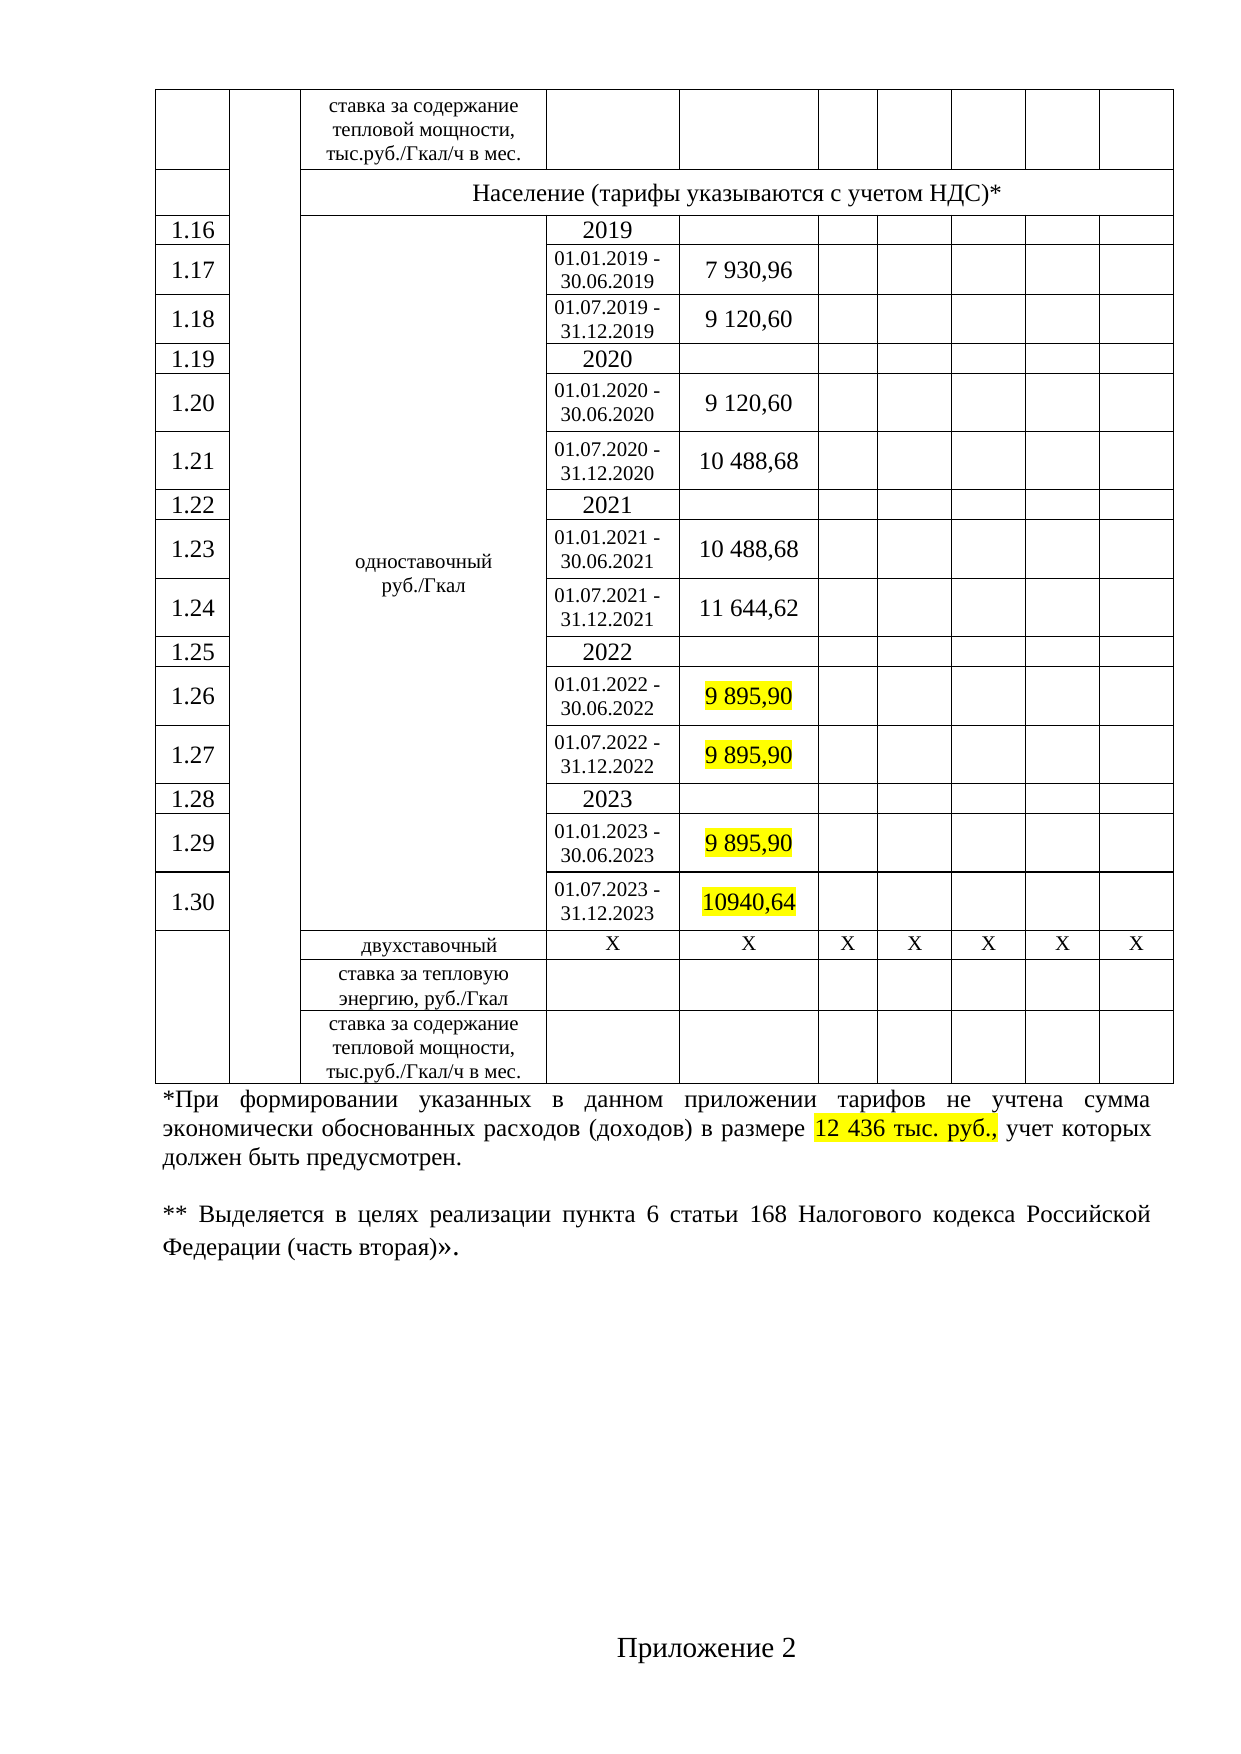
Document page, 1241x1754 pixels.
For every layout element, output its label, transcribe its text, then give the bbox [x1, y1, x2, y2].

table_cell 1.24 [156, 579, 229, 636]
table_cell [952, 1011, 1025, 1083]
table_cell 2022 [547, 637, 679, 666]
table_cell [878, 90, 951, 168]
table_cell 1.18 [156, 295, 229, 343]
table_cell 1.28 [156, 784, 229, 813]
table_cell [952, 637, 1025, 666]
table_cell [819, 520, 877, 578]
table_cell [952, 726, 1025, 783]
table_cell Х [1100, 931, 1173, 959]
table_cell [878, 726, 951, 783]
table_cell 9 895,90 [680, 814, 818, 871]
table_cell Х [680, 931, 818, 959]
table_cell [1026, 667, 1099, 724]
table_cell [1026, 873, 1099, 930]
table_cell [156, 931, 229, 1083]
table_cell [1100, 784, 1173, 813]
table_cell [952, 295, 1025, 343]
table_cell 2019 [547, 216, 679, 244]
table_cell [952, 814, 1025, 871]
table_cell [547, 1011, 679, 1083]
table_cell [819, 873, 877, 930]
table_cell [819, 90, 877, 168]
table_cell [952, 667, 1025, 724]
table_cell [547, 960, 679, 1010]
table_cell [1100, 520, 1173, 578]
table_cell 9 120,60 [680, 295, 818, 343]
table_cell 1.21 [156, 432, 229, 489]
table_cell Х [819, 931, 877, 959]
table_cell [819, 344, 877, 372]
table_cell [952, 520, 1025, 578]
table_cell [952, 784, 1025, 813]
table_cell [819, 295, 877, 343]
table_cell [1026, 245, 1099, 293]
table_cell [878, 1011, 951, 1083]
table_cell [1100, 726, 1173, 783]
table_cell 1.20 [156, 374, 229, 431]
table_cell 9 895,90 [680, 726, 818, 783]
table_cell 1.27 [156, 726, 229, 783]
table_cell [952, 216, 1025, 244]
table_cell [878, 520, 951, 578]
table_cell 2021 [547, 490, 679, 519]
table_cell [819, 637, 877, 666]
table_cell [952, 490, 1025, 519]
table_cell 01.07.2019 - 31.12.2019 [547, 295, 679, 343]
table_cell [819, 667, 877, 724]
table_cell 1.22 [156, 490, 229, 519]
table_cell [680, 784, 818, 813]
table_cell 01.01.2019 - 30.06.2019 [547, 245, 679, 293]
table_cell [952, 579, 1025, 636]
table_cell [1026, 295, 1099, 343]
table_cell [1100, 873, 1173, 930]
table_cell 1.23 [156, 520, 229, 578]
table_cell [878, 784, 951, 813]
table_cell 1.17 [156, 245, 229, 293]
table_cell [1100, 1011, 1173, 1083]
table_cell [1100, 245, 1173, 293]
table_cell [680, 344, 818, 372]
table_cell [878, 344, 951, 372]
table_cell 1.25 [156, 637, 229, 666]
table_cell [878, 579, 951, 636]
table_cell ставка за содержание тепловой мощности, тыс.руб./Гкал/ч в мес. [301, 90, 546, 168]
table_cell 1.26 [156, 667, 229, 724]
table_cell 1.16 [156, 216, 229, 244]
table_cell 01.01.2022 - 30.06.2022 [547, 667, 679, 724]
table_cell [1100, 490, 1173, 519]
text *При формировании указанных в данном приложении тарифов не учтена сумма экономически обоснованных расходов (доходов) в размере 12 436 тыс. руб., учет которых должен быть предусмотрен. [162, 1084, 1152, 1171]
table_cell [1026, 726, 1099, 783]
table_cell 01.01.2020 - 30.06.2020 [547, 374, 679, 431]
table_cell 11 644,62 [680, 579, 818, 636]
table_cell 1.19 [156, 344, 229, 372]
table_cell Х [878, 931, 951, 959]
table_cell [1026, 784, 1099, 813]
table_cell [1100, 216, 1173, 244]
table_cell [1100, 374, 1173, 431]
table_cell 10 488,68 [680, 432, 818, 489]
table_cell 9 120,60 [680, 374, 818, 431]
table_cell [878, 490, 951, 519]
table_cell [952, 90, 1025, 168]
table_cell [878, 637, 951, 666]
table_cell [680, 216, 818, 244]
table_cell 01.01.2023 - 30.06.2023 [547, 814, 679, 871]
table_cell 2023 [547, 784, 679, 813]
table_cell [680, 637, 818, 666]
table_cell [878, 245, 951, 293]
table_cell 1.30 [156, 873, 229, 930]
table_cell [1026, 490, 1099, 519]
table_cell 1.29 [156, 814, 229, 871]
table_cell [156, 170, 229, 214]
table_cell ставка за содержание тепловой мощности, тыс.руб./Гкал/ч в мес. [301, 1011, 546, 1083]
table_cell [878, 960, 951, 1010]
table_cell [1100, 90, 1173, 168]
table_cell [819, 374, 877, 431]
table_cell [1026, 814, 1099, 871]
table_cell [819, 814, 877, 871]
table_cell [819, 1011, 877, 1083]
table_cell [819, 579, 877, 636]
table_cell [1100, 960, 1173, 1010]
table_cell 01.07.2021 - 31.12.2021 [547, 579, 679, 636]
table_cell [952, 374, 1025, 431]
table_cell [952, 432, 1025, 489]
table_cell [819, 432, 877, 489]
table_cell [952, 344, 1025, 372]
table_cell [1026, 637, 1099, 666]
table_cell Х [1026, 931, 1099, 959]
table_cell [1026, 344, 1099, 372]
table_cell [878, 814, 951, 871]
table_cell 2020 [547, 344, 679, 372]
table_cell [952, 960, 1025, 1010]
table_cell [680, 90, 818, 168]
table_cell ставка за тепловую энергию, руб./Гкал [301, 960, 546, 1010]
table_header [605, 1631, 1152, 1664]
table_cell [1100, 432, 1173, 489]
table_cell [952, 245, 1025, 293]
table_cell [680, 1011, 818, 1083]
table_cell [1100, 579, 1173, 636]
table_cell Население (тарифы указываются с учетом НДС)* [301, 170, 1173, 214]
table_cell [1100, 344, 1173, 372]
table_cell [1100, 814, 1173, 871]
table_cell [819, 960, 877, 1010]
table_cell 10 488,68 [680, 520, 818, 578]
table_cell 9 895,90 [680, 667, 818, 724]
table_cell [878, 216, 951, 244]
table_cell двухставочный [301, 931, 546, 959]
table_cell одноставочный руб./Гкал [301, 216, 546, 930]
table_cell [819, 245, 877, 293]
table_cell [952, 873, 1025, 930]
table_cell [1026, 216, 1099, 244]
table_cell [819, 726, 877, 783]
table_cell Х [547, 931, 679, 959]
table_cell [1026, 374, 1099, 431]
table_cell [1026, 579, 1099, 636]
table_cell 01.07.2022 - 31.12.2022 [547, 726, 679, 783]
table_cell [1026, 432, 1099, 489]
table_cell 10940,64 [680, 873, 818, 930]
table_cell [1026, 1011, 1099, 1083]
text ** Выделяется в целях реализации пункта 6 статьи 168 Налогового кодекса Российской Федерации (часть вторая)». [162, 1199, 1152, 1262]
table_cell [1026, 520, 1099, 578]
table_cell [878, 374, 951, 431]
table_cell [878, 432, 951, 489]
table_cell 01.07.2023 - 31.12.2023 [547, 873, 679, 930]
table_cell [878, 873, 951, 930]
table_cell [1100, 667, 1173, 724]
table_cell [819, 784, 877, 813]
table_cell [1026, 90, 1099, 168]
table_cell 01.07.2020 - 31.12.2020 [547, 432, 679, 489]
table_cell [878, 667, 951, 724]
table_cell [1100, 637, 1173, 666]
table_cell [1026, 960, 1099, 1010]
table_cell [680, 490, 818, 519]
table_cell 7 930,96 [680, 245, 818, 293]
table_cell [878, 295, 951, 343]
table_cell [1100, 295, 1173, 343]
table_cell Х [952, 931, 1025, 959]
table_cell [819, 490, 877, 519]
table_cell 01.01.2021 - 30.06.2021 [547, 520, 679, 578]
table_cell [819, 216, 877, 244]
table_cell [547, 90, 679, 168]
table_cell [680, 960, 818, 1010]
